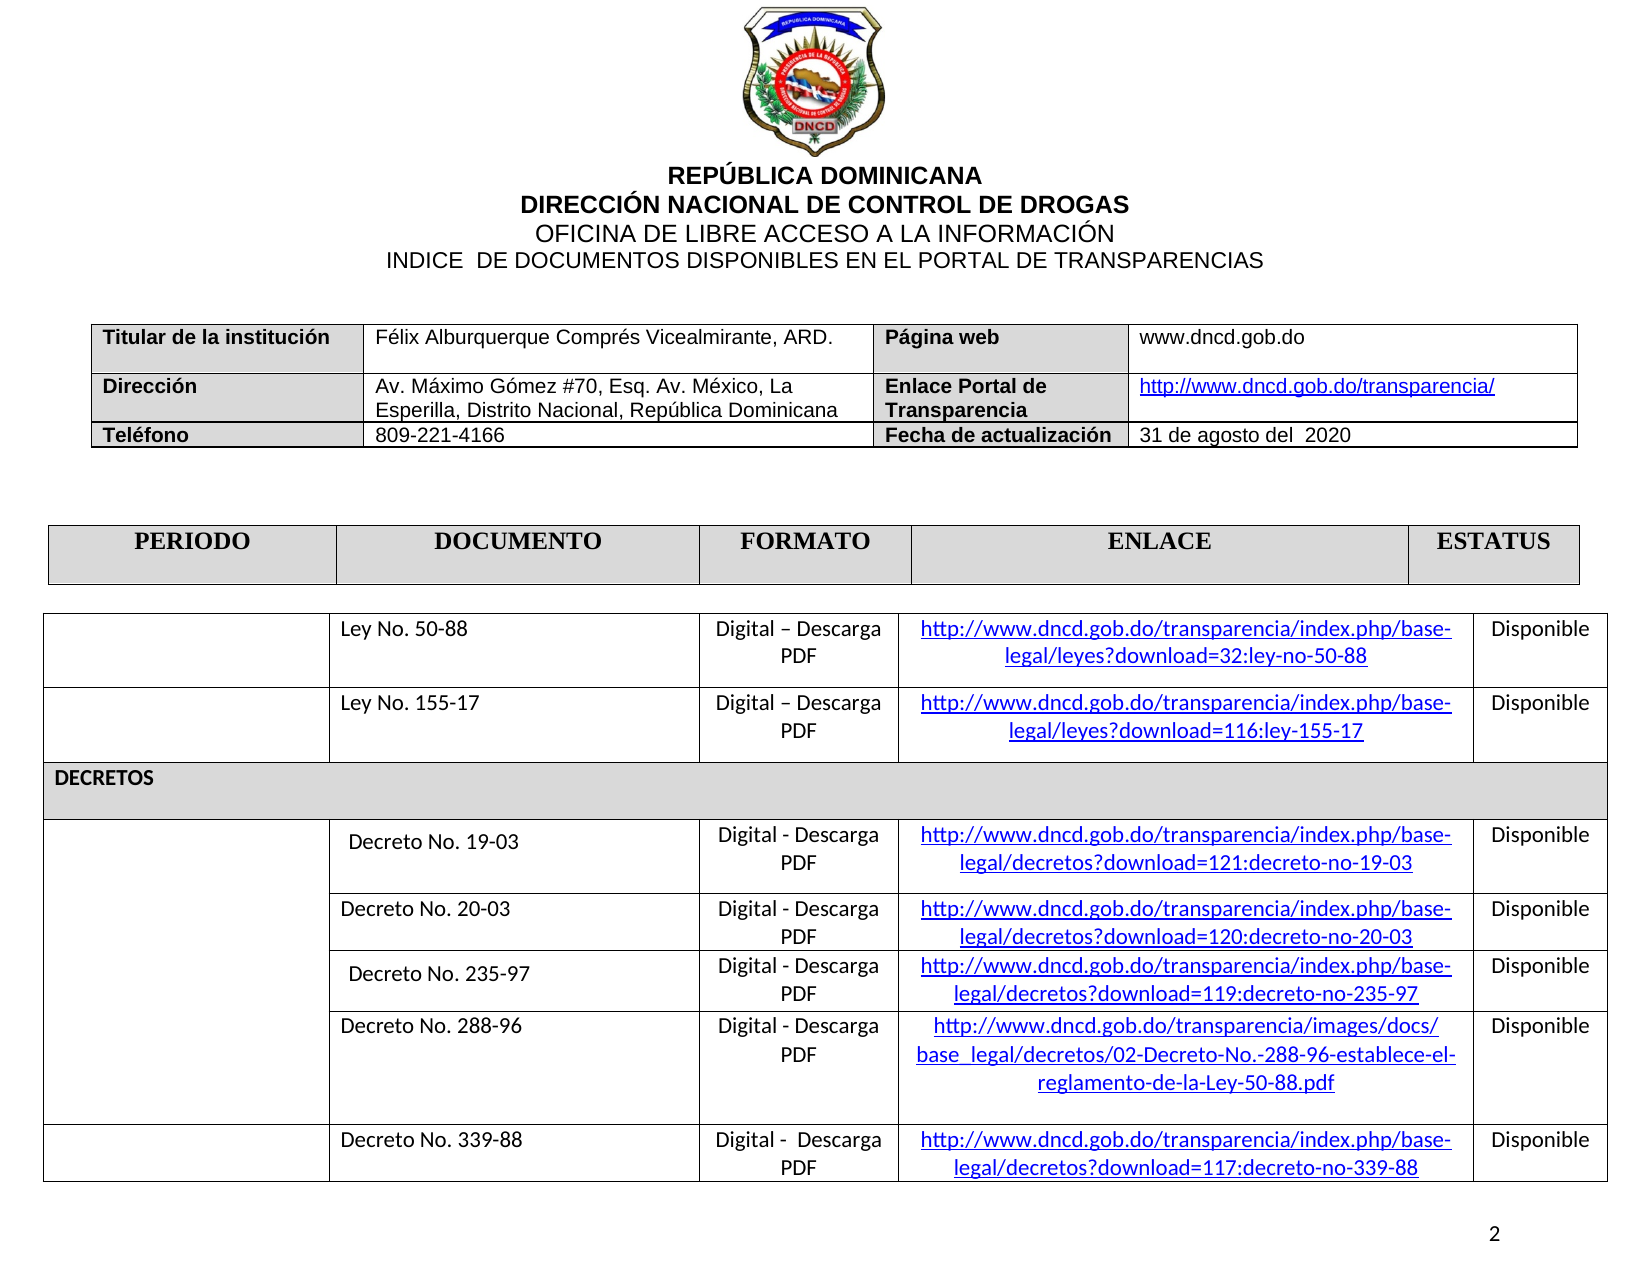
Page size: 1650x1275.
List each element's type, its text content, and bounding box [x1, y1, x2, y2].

table_cell Disponible [1474, 1125, 1607, 1181]
table_cell [44, 1125, 329, 1181]
table_cell Disponible [1474, 688, 1607, 762]
table_cell http://www.dncd.gob.do/transparencia/index.php/base-legal/decretos?download=121:decreto-no-19-03 [899, 820, 1473, 893]
table_cell Decreto No. 288-96 [330, 1012, 699, 1124]
table_cell http://www.dncd.gob.do/transparencia/index.php/base-legal/decretos?download=120:decreto-no-20-03 [899, 894, 1473, 950]
table_cell Ley No. 155-17 [330, 688, 699, 762]
table_cell http://www.dncd.gob.do/transparencia/index.php/base-legal/leyes?download=32:ley-no-50-88 [899, 614, 1473, 687]
table_cell Disponible [1474, 951, 1607, 1011]
table_cell [318, 614, 329, 687]
table_cell [44, 688, 54, 762]
table_cell [318, 688, 329, 762]
table_cell [44, 893, 329, 1124]
table_cell Ley No. 50-88 [330, 614, 699, 687]
table_cell [318, 820, 329, 893]
table_cell Decreto No. 339-88 [330, 1125, 699, 1181]
table_cell http://www.dncd.gob.do/transparencia/index.php/base-legal/decretos?download=117:decreto-no-339-88 [899, 1125, 1473, 1181]
table_cell Digital - Descarga PDF [700, 1125, 898, 1181]
table_cell [44, 820, 54, 893]
table_cell [330, 820, 699, 893]
table_cell Digital - Descarga PDF [700, 1012, 898, 1124]
table_cell [44, 614, 54, 687]
table_cell Digital - Descarga PDF [700, 894, 898, 950]
table_cell Digital - Descarga PDF [700, 820, 898, 893]
table_cell Digital – Descarga PDF [700, 688, 898, 762]
table_cell Disponible [1474, 614, 1607, 687]
table_cell DECRETOS [44, 763, 1607, 819]
table_cell http://www.dncd.gob.do/transparencia/index.php/base-legal/decretos?download=119:decreto-no-235-97 [899, 951, 1473, 1011]
table_cell Digital – Descarga PDF [700, 614, 898, 687]
table_cell Disponible [1474, 894, 1607, 950]
table_cell Disponible [1474, 820, 1607, 893]
table_cell Digital - Descarga PDF [700, 951, 898, 1011]
table_cell Disponible [1474, 1012, 1607, 1124]
table_cell http://www.dncd.gob.do/transparencia/images/docs/base_legal/decretos/02-Decreto-No.-288-96-establece-el-reglamento-de-la-Ley-50-88.pdf [899, 1012, 1473, 1124]
picture [742, 5, 886, 157]
table_cell [330, 951, 699, 1011]
table_cell http://www.dncd.gob.do/transparencia/index.php/base-legal/leyes?download=116:ley-155-17 [899, 688, 1473, 762]
table_cell Decreto No. 20-03 [330, 894, 699, 950]
